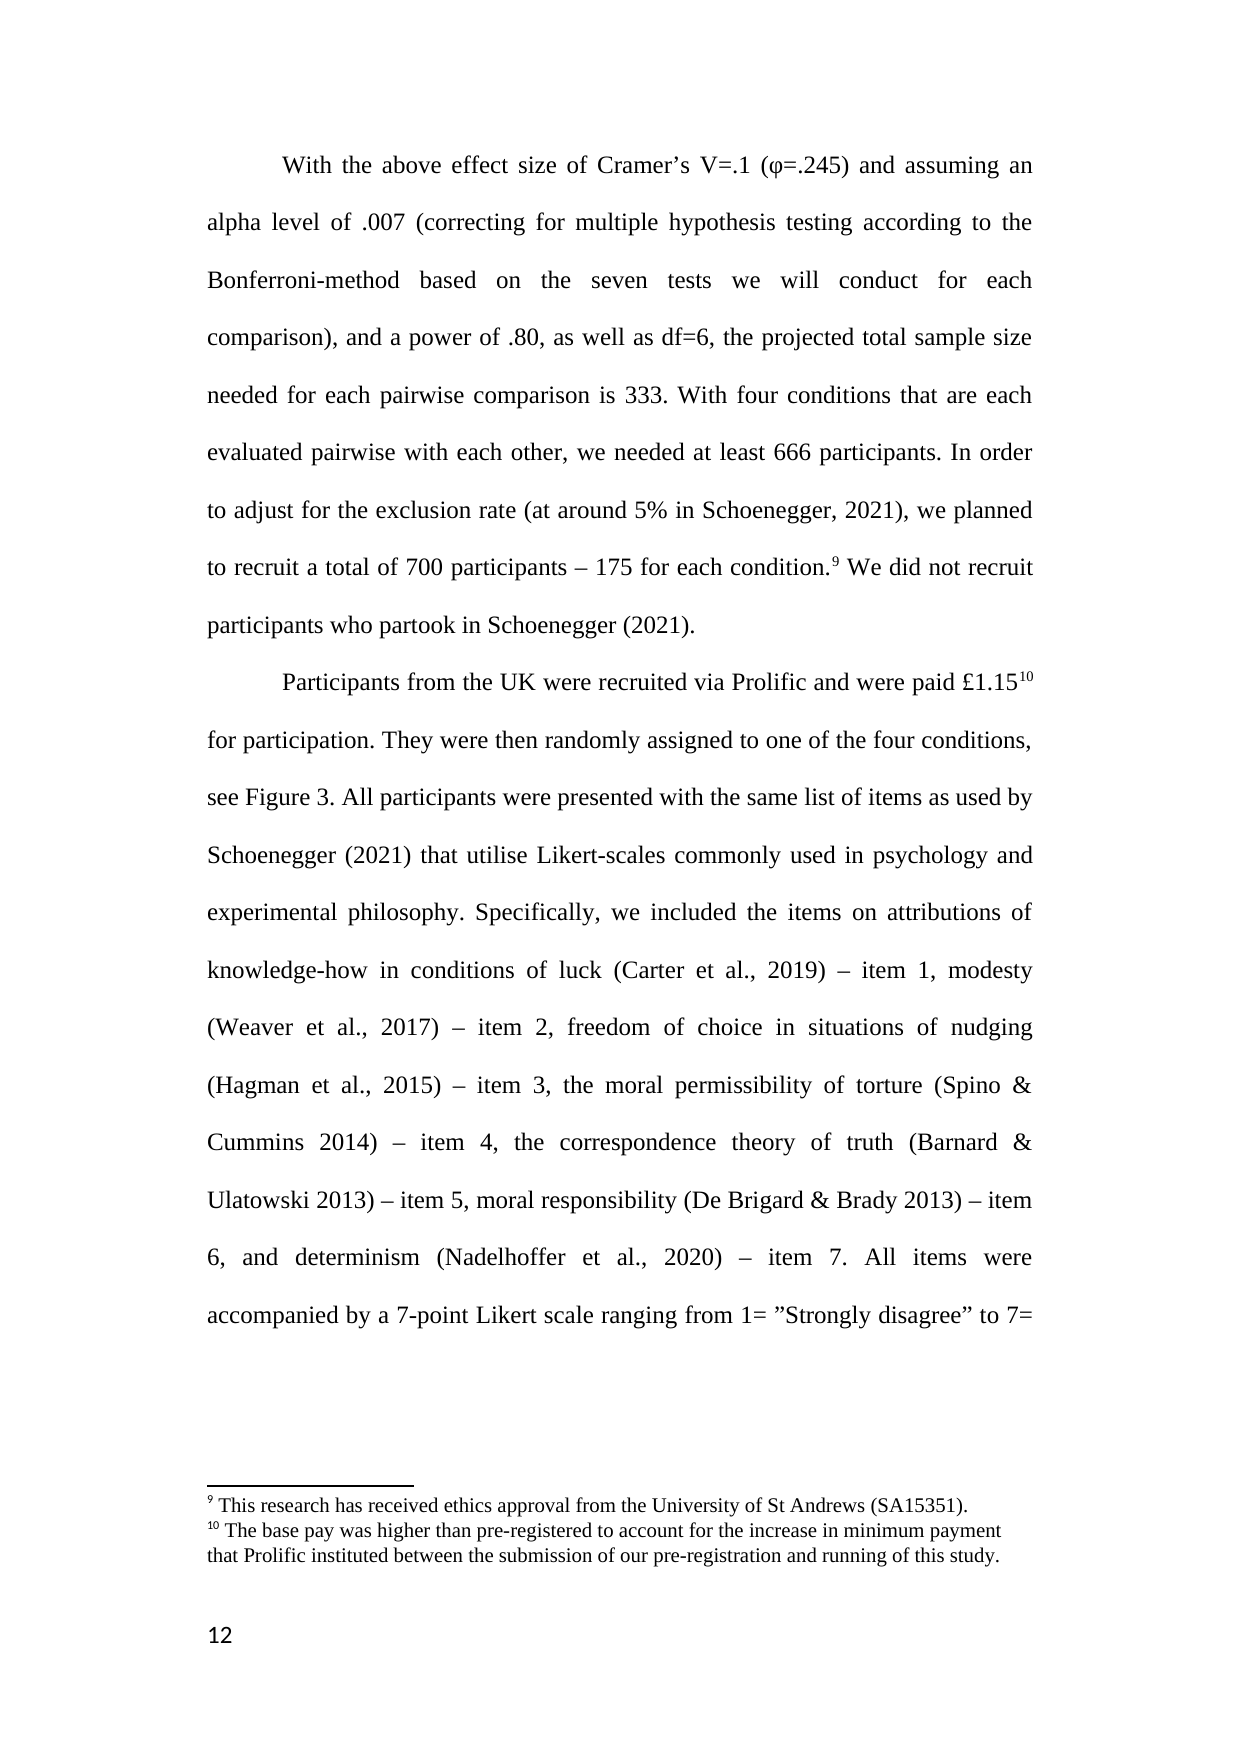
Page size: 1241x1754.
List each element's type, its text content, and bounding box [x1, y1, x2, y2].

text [207, 667, 1033, 1386]
text With the above effect size of Cramer’s V=.1 (φ=.245) and assuming an alpha level of .007 (correcting for multiple hypothesis testing according to the Bonferroni-method based on the seven tests we will conduct for each comparison), and a power of .80, as well as df=6, the projected total sample size needed for each pairwise comparison is 333. With four conditions that are each evaluated pairwise with each other, we needed at least 666 participants. In order to adjust for the exclusion rate (at around 5% in Schoenegger, 2021), we planned to recruit a total of 700 participants – 175 for each condition. We did not recruit participants who partook in Schoenegger (2021). [207, 150, 1033, 639]
